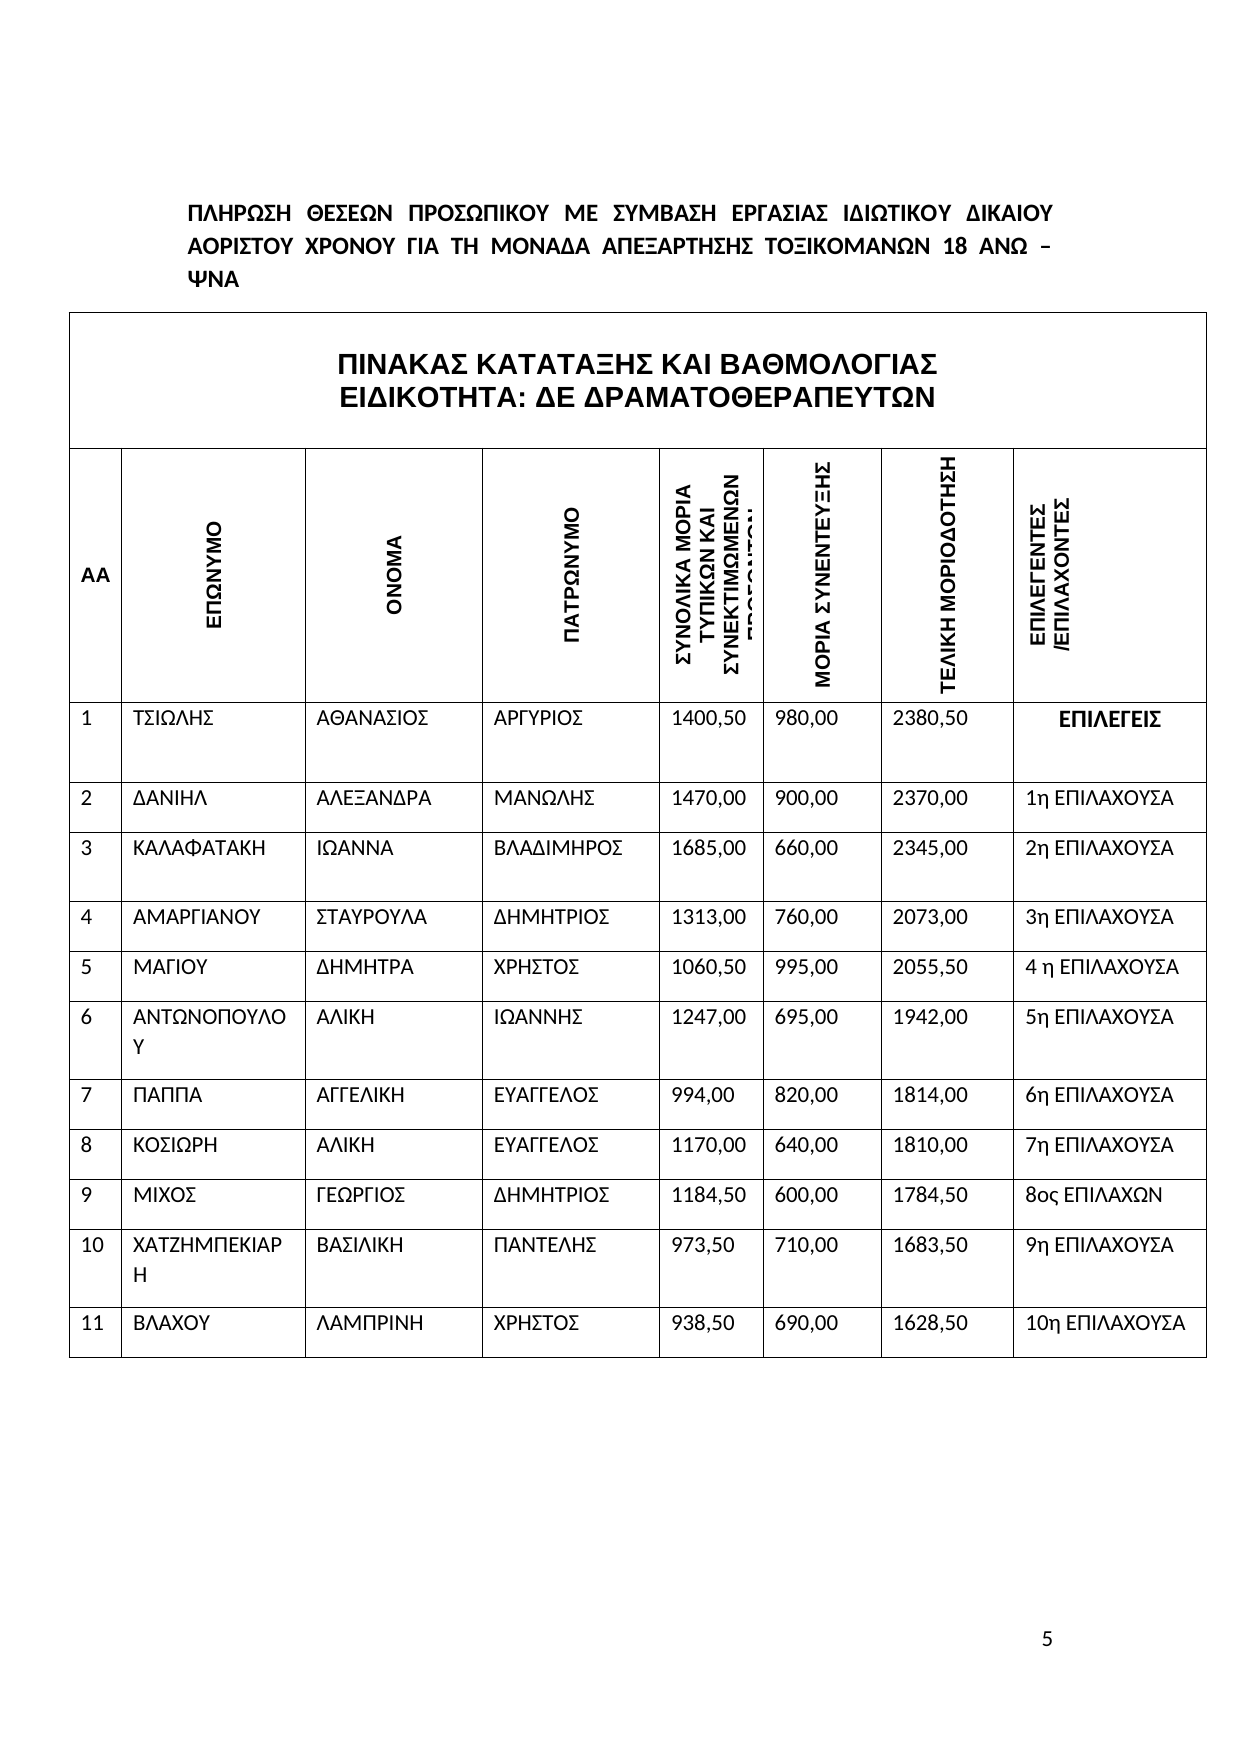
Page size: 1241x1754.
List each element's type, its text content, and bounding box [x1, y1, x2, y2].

table_cell ΕΥΑΓΓΕΛΟΣ [483, 1130, 659, 1179]
table_cell 3η ΕΠΙΛΑΧΟΥΣΑ [1014, 902, 1206, 951]
table_cell 2 [70, 783, 121, 832]
table_cell 7η ΕΠΙΛΑΧΟΥΣΑ [1014, 1130, 1206, 1179]
table_cell ΜΑΓΙΟΥ [122, 952, 305, 1001]
table_cell ΜΑΝΩΛΗΣ [483, 783, 659, 832]
text ΠΛΗΡΩΣΗ ΘΕΣΕΩΝ ΠΡΟΣΩΠΙΚΟΥ ΜΕ ΣΥΜΒΑΣΗ ΕΡΓΑΣΙΑΣ ΙΔΙΩΤΙΚΟΎ ΔΙΚΑΙΟΥ ΑΟΡΙΣΤΟΥ ΧΡΟΝΟΥ ΓΙΑ ΤΗ ΜΟΝΑΔΑ ΑΠΕΞΑΡΤΗΣΗΣ ΤΟΞΙΚΟΜΑΝΩΝ 18 ΑΝΩ – ΨΝΑ [187, 197, 1053, 293]
table_cell ΣΤΑΥΡΟΥΛΑ [306, 902, 482, 951]
table_cell 2055,50 [882, 952, 1013, 1001]
table_cell 6η ΕΠΙΛΑΧΟΥΣΑ [1014, 1080, 1206, 1129]
table_cell ΧΑΤΖΗΜΠΕΚΙΑΡΗ [122, 1230, 305, 1307]
table_cell ΠΑΝΤΕΛΗΣ [483, 1230, 659, 1307]
table_cell 640,00 [764, 1130, 881, 1179]
table_cell 938,50 [660, 1308, 763, 1357]
table_cell 9η ΕΠΙΛΑΧΟΥΣΑ [1014, 1230, 1206, 1307]
table_cell 710,00 [764, 1230, 881, 1307]
table_cell ΕΠΩΝΥΜΟ [122, 449, 305, 702]
table_cell ΔΗΜΗΤΡΙΟΣ [483, 1180, 659, 1229]
table_cell 1313,00 [660, 902, 763, 951]
table_cell ΑΛΕΞΑΝΔΡΑ [306, 783, 482, 832]
table_cell ΑΛΙΚΗ [306, 1002, 482, 1079]
table_cell 900,00 [764, 783, 881, 832]
table_cell 995,00 [764, 952, 881, 1001]
table_cell ΒΛΑΔΙΜΗΡΟΣ [483, 833, 659, 901]
table_cell 10η ΕΠΙΛΑΧΟΥΣΑ [1014, 1308, 1206, 1357]
table_cell ΑΘΑΝΑΣΙΟΣ [306, 703, 482, 782]
table_cell ΕΠΙΛΕΓΕΝΤΕΣ /ΕΠΙΛΑΧΟΝΤΕΣ [1014, 449, 1206, 702]
table_cell ΙΩΑΝΝΗΣ [483, 1002, 659, 1079]
table_cell 2073,00 [882, 902, 1013, 951]
table_cell 1685,00 [660, 833, 763, 901]
table_cell 994,00 [660, 1080, 763, 1129]
table_cell 1470,00 [660, 783, 763, 832]
table_cell 1η ΕΠΙΛΑΧΟΥΣΑ [1014, 783, 1206, 832]
table_cell ΤΣΙΩΛΗΣ [122, 703, 305, 782]
table_cell 1170,00 [660, 1130, 763, 1179]
table_cell 8 [70, 1130, 121, 1179]
table_cell 760,00 [764, 902, 881, 951]
table_cell ΑΓΓΕΛΙΚΗ [306, 1080, 482, 1129]
table_cell 5 [70, 952, 121, 1001]
table_cell 1247,00 [660, 1002, 763, 1079]
table_cell 1400,50 [660, 703, 763, 782]
table_cell 1683,50 [882, 1230, 1013, 1307]
table_cell ΤΕΛΙΚΗ ΜΟΡΙΟΔΟΤΗΣΗ [882, 449, 1013, 702]
table_cell 690,00 [764, 1308, 881, 1357]
table_cell 1060,50 [660, 952, 763, 1001]
table_cell ΟΝΟΜΑ [306, 449, 482, 702]
table_cell 8ος ΕΠΙΛΑΧΩΝ [1014, 1180, 1206, 1229]
table_cell ΑΑ [70, 449, 121, 702]
table_cell ΚΑΛΑΦΑΤΑΚΗ [122, 833, 305, 901]
table_cell ΙΩΑΝΝΑ [306, 833, 482, 901]
table_cell ΔΑΝΙΗΛ [122, 783, 305, 832]
table_cell ΜΟΡΙΑ ΣΥΝΕΝΤΕΥΞΗΣ [764, 449, 881, 702]
table_cell 1942,00 [882, 1002, 1013, 1079]
table_cell 2345,00 [882, 833, 1013, 901]
table_cell ΔΗΜΗΤΡΙΟΣ [483, 902, 659, 951]
table_cell ΛΑΜΠΡΙΝΗ [306, 1308, 482, 1357]
table_cell ΕΥΑΓΓΕΛΟΣ [483, 1080, 659, 1129]
table_cell ΣΥΝΟΛΙΚΑ ΜΟΡΙΑ ΤΥΠΙΚΩΝ ΚΑΙ ΣΥΝΕΚΤΙΜΩΜΕΝΩΝ ΠΡΟΣΟΝΤΩΝ [660, 449, 763, 702]
table_cell 9 [70, 1180, 121, 1229]
table_cell 3 [70, 833, 121, 901]
table_cell ΜΙΧΟΣ [122, 1180, 305, 1229]
table_cell 1814,00 [882, 1080, 1013, 1129]
table_cell 4 η ΕΠΙΛΑΧΟΥΣΑ [1014, 952, 1206, 1001]
table_cell ΒΛΑΧΟΥ [122, 1308, 305, 1357]
table_cell ΧΡΗΣΤΟΣ [483, 952, 659, 1001]
table_cell ΓΕΩΡΓΙΟΣ [306, 1180, 482, 1229]
table_cell 973,50 [660, 1230, 763, 1307]
table_cell 2380,50 [882, 703, 1013, 782]
table_cell ΑΛΙΚΗ [306, 1130, 482, 1179]
table_cell 1628,50 [882, 1308, 1013, 1357]
table_cell 820,00 [764, 1080, 881, 1129]
table_cell 1810,00 [882, 1130, 1013, 1179]
table_cell 6 [70, 1002, 121, 1079]
table_cell ΑΡΓΥΡΙΟΣ [483, 703, 659, 782]
table_header ΠΙΝΑΚΑΣ ΚΑΤΑΤΑΞΗΣ ΚΑΙ ΒΑΘΜΟΛΟΓΙΑΣ ΕΙΔΙΚΟΤΗΤΑ: ΔΕ ΔΡΑΜΑΤΟΘΕΡΑΠΕΥΤΩΝ [70, 313, 1206, 447]
table_cell 1784,50 [882, 1180, 1013, 1229]
table_cell 660,00 [764, 833, 881, 901]
table_cell ΧΡΗΣΤΟΣ [483, 1308, 659, 1357]
table_cell 7 [70, 1080, 121, 1129]
table_cell 11 [70, 1308, 121, 1357]
table_cell ΑΜΑΡΓΙΑΝΟΥ [122, 902, 305, 951]
table_cell 695,00 [764, 1002, 881, 1079]
table_cell ΑΝΤΩΝΟΠΟΥΛΟΥ [122, 1002, 305, 1079]
table_cell ΠΑΠΠΑ [122, 1080, 305, 1129]
table_cell 10 [70, 1230, 121, 1307]
table_cell 4 [70, 902, 121, 951]
table_cell ΚΟΣΙΩΡΗ [122, 1130, 305, 1179]
table_cell ΔΗΜΗΤΡΑ [306, 952, 482, 1001]
table_cell ΒΑΣΙΛΙΚΗ [306, 1230, 482, 1307]
table_cell 5η ΕΠΙΛΑΧΟΥΣΑ [1014, 1002, 1206, 1079]
table_cell 1 [70, 703, 121, 782]
table_cell 1184,50 [660, 1180, 763, 1229]
table_cell 980,00 [764, 703, 881, 782]
table_cell 2370,00 [882, 783, 1013, 832]
table_cell ΠΑΤΡΩΝΥΜΟ [483, 449, 659, 702]
table_cell ΕΠΙΛΕΓΕΙΣ [1014, 703, 1206, 782]
table_cell 2η ΕΠΙΛΑΧΟΥΣΑ [1014, 833, 1206, 901]
table_cell 600,00 [764, 1180, 881, 1229]
